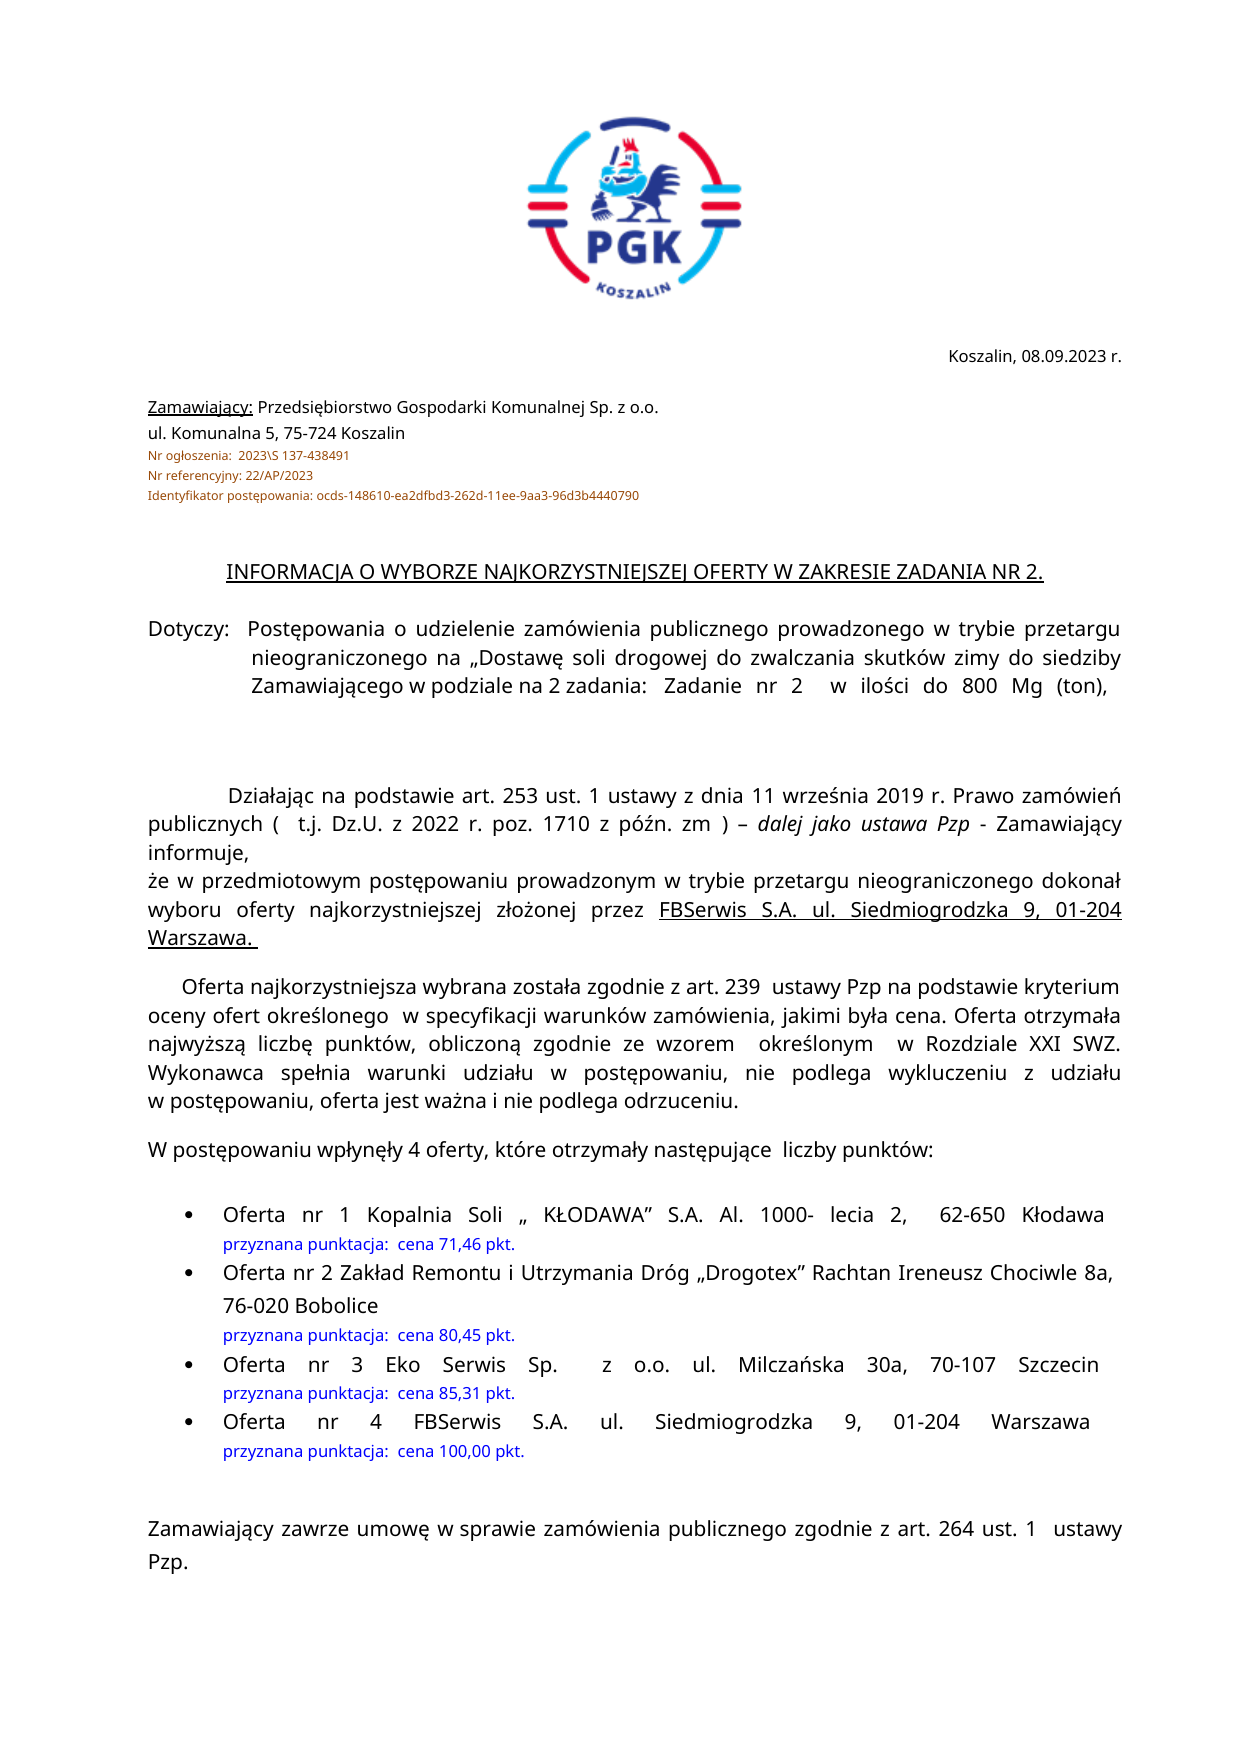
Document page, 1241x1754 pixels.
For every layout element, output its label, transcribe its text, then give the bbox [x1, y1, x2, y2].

list Oferta nr 1 Kopalnia Soli „ KŁODAWA” S.A. Al. 1000- lecia 2, 62-650 Kłodawa przyznana punktacja: cena 71,46 pkt. [185, 1201, 1122, 1255]
text Zamawiający zawrze umowę w sprawie zamówienia publicznego zgodnie z art. 264 ust. 1 ustawy Pzp. [148, 1514, 1122, 1576]
text Nr ogłoszenia: 2023\S 137-438491 [148, 447, 1122, 464]
text Dotyczy: Postępowania o udzielenie zamówienia publicznego prowadzonego w trybie przetargu nieograniczonego na „Dostawę soli drogowej do zwalczania skutków zimy do siedziby Zamawiającego w podziale na 2 zadania: Zadanie nr 2 w ilości do 800 Mg (ton), [148, 614, 1122, 727]
text Zamawiający: Przedsiębiorstwo Gospodarki Komunalnej Sp. z o.o. [148, 395, 1122, 418]
list Oferta nr 3 Eko Serwis Sp. z o.o. ul. Milczańska 30a, 70-107 Szczecin przyznana punktacja: cena 85,31 pkt. [185, 1350, 1122, 1404]
text ul. Komunalna 5, 75-724 Koszalin [148, 421, 1122, 444]
text Koszalin, 08.09.2023 r. [148, 344, 1122, 367]
text W postępowaniu wpłynęły 4 oferty, które otrzymały następujące liczby punktów: [148, 1135, 1122, 1164]
picture [483, 73, 787, 345]
text Działając na podstawie art. 253 ust. 1 ustawy z dnia 11 września 2019 r. Prawo zamówień publicznych ( t.j. Dz.U. z 2022 r. poz. 1710 z późn. zm ) – dalej jako ustawa Pzp - Zamawiający informuje, że w przedmiotowym postępowaniu prowadzonym w trybie przetargu nieograniczonego dokonał wyboru oferty najkorzystniejszej złożonej przez FBSerwis S.A. ul. Siedmiogrodzka 9, 01-204 Warszawa. [148, 781, 1122, 952]
text Nr referencyjny: 22/AP/2023 [148, 467, 1122, 484]
text Oferta najkorzystniejsza wybrana została zgodnie z art. 239 ustawy Pzp na podstawie kryterium oceny ofert określonego w specyfikacji warunków zamówienia, jakimi była cena. Oferta otrzymała najwyższą liczbę punktów, obliczoną zgodnie ze wzorem określonym w Rozdziale XXI SWZ. Wykonawca spełnia warunki udziału w postępowaniu, nie podlega wykluczeniu z udziału w postępowaniu, oferta jest ważna i nie podlega odrzuceniu. [148, 972, 1122, 1114]
list Oferta nr 4 FBSerwis S.A. ul. Siedmiogrodzka 9, 01-204 Warszawa przyznana punktacja: cena 100,00 pkt. [185, 1407, 1122, 1462]
list Oferta nr 2 Zakład Remontu i Utrzymania Dróg „Drogotex” Rachtan Ireneusz Chociwle 8a, 76-020 Bobolice [185, 1258, 1122, 1319]
text Identyfikator postępowania: ocds-148610-ea2dfbd3-262d-11ee-9aa3-96d3b4440790 [148, 487, 1122, 504]
text INFORMACJA O WYBORZE NAJKORZYSTNIEJSZEJ OFERTY W ZAKRESIE ZADANIA NR 2. [148, 557, 1122, 586]
list przyznana punktacja: cena 80,45 pkt. [223, 1324, 1122, 1346]
